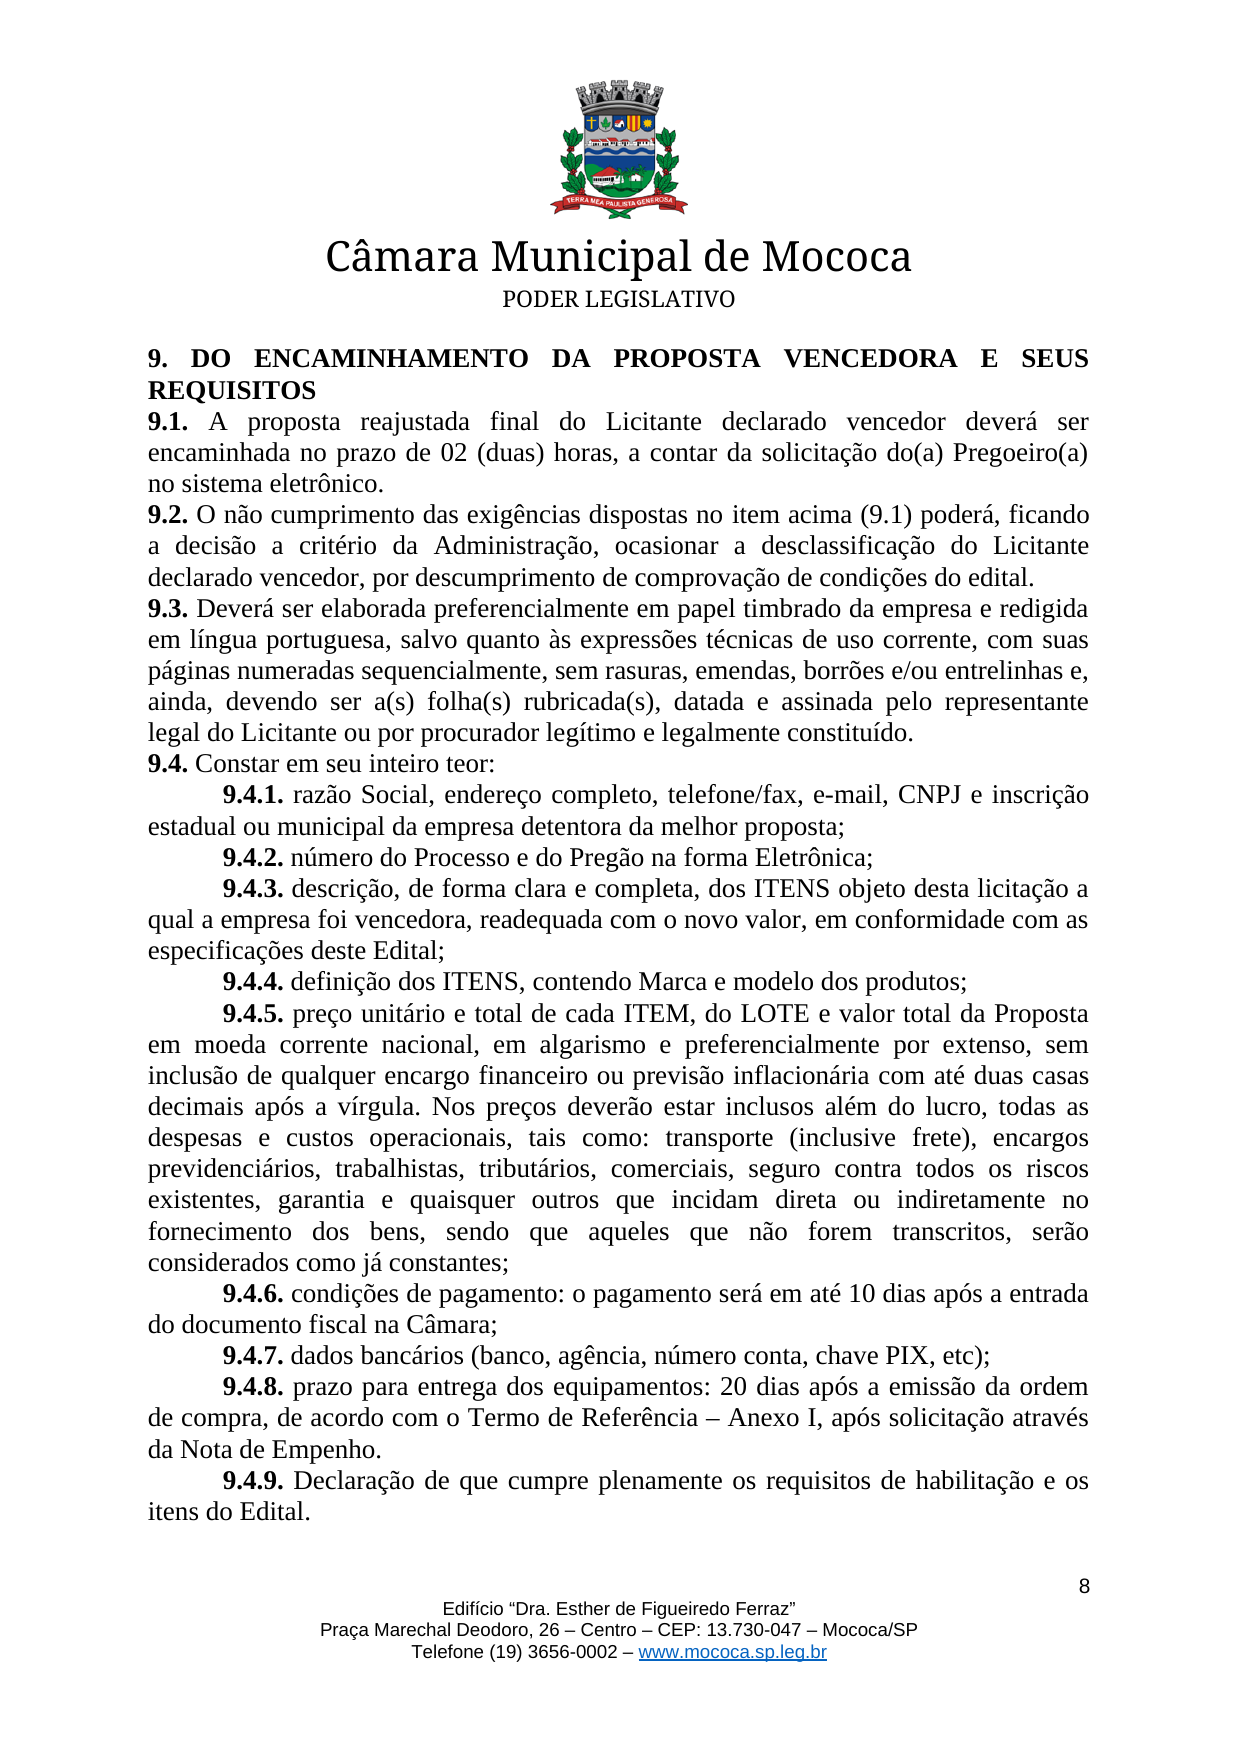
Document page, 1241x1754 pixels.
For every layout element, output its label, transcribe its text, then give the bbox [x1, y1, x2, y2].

text 9.4.9. Declaração de que cumpre plenamente os requisitos de habilitação e os itens do Edital. [148, 1464, 1090, 1526]
text 9.4.5. preço unitário e total de cada ITEM, do LOTE e valor total da Proposta em moeda corrente nacional, em algarismo e preferencialmente por extenso, sem inclusão de qualquer encargo financeiro ou previsão inflacionária com até duas casas decimais após a vírgula. Nos preços deverão estar inclusos além do lucro, todas as despesas e custos operacionais, tais como: transporte (inclusive frete), encargos previdenciários, trabalhistas, tributários, comerciais, seguro contra todos os riscos existentes, garantia e quaisquer outros que incidam direta ou indiretamente no fornecimento dos bens, sendo que aqueles que não forem transcritos, serão considerados como já constantes; [148, 997, 1090, 1277]
text 9.4.1. razão Social, endereço completo, telefone/fax, e-mail, CNPJ e inscrição estadual ou municipal da empresa detentora da melhor proposta; [148, 779, 1090, 841]
text 9.4.3. descrição, de forma clara e completa, dos ITENS objeto desta licitação a qual a empresa foi vencedora, readequada com o novo valor, em conformidade com as especificações deste Edital; [148, 872, 1090, 966]
picture [550, 75, 688, 227]
text 9. DO ENCAMINHAMENTO DA PROPOSTA VENCEDORA E SEUS REQUISITOS [148, 343, 1090, 405]
text 9.4.2. número do Processo e do Pregão na forma Eletrônica; [148, 841, 1090, 872]
text 9.2. O não cumprimento das exigências dispostas no item acima (9.1) poderá, ficando a decisão a critério da Administração, ocasionar a desclassificação do Licitante declarado vencedor, por descumprimento de comprovação de condições do edital. [148, 498, 1090, 592]
text 9.4.6. condições de pagamento: o pagamento será em até 10 dias após a entrada do documento fiscal na Câmara; [148, 1277, 1090, 1339]
text 9.1. A proposta reajustada final do Licitante declarado vencedor deverá ser encaminhada no prazo de 02 (duas) horas, a contar da solicitação do(a) Pregoeiro(a) no sistema eletrônico. [148, 405, 1090, 498]
text 9.4.8. prazo para entrega dos equipamentos: 20 dias após a emissão da ordem de compra, de acordo com o Termo de Referência – Anexo I, após solicitação através da Nota de Empenho. [148, 1370, 1090, 1464]
text 9.3. Deverá ser elaborada preferencialmente em papel timbrado da empresa e redigida em língua portuguesa, salvo quanto às expressões técnicas de uso corrente, com suas páginas numeradas sequencialmente, sem rasuras, emendas, borrões e/ou entrelinhas e, ainda, devendo ser a(s) folha(s) rubricada(s), datada e assinada pelo representante legal do Licitante ou por procurador legítimo e legalmente constituído. [148, 592, 1090, 747]
text 9.4. Constar em seu inteiro teor: [148, 747, 1090, 779]
text 9.4.4. definição dos ITENS, contendo Marca e modelo dos produtos; [148, 966, 1090, 997]
text 9.4.7. dados bancários (banco, agência, número conta, chave PIX, etc); [148, 1339, 1090, 1370]
